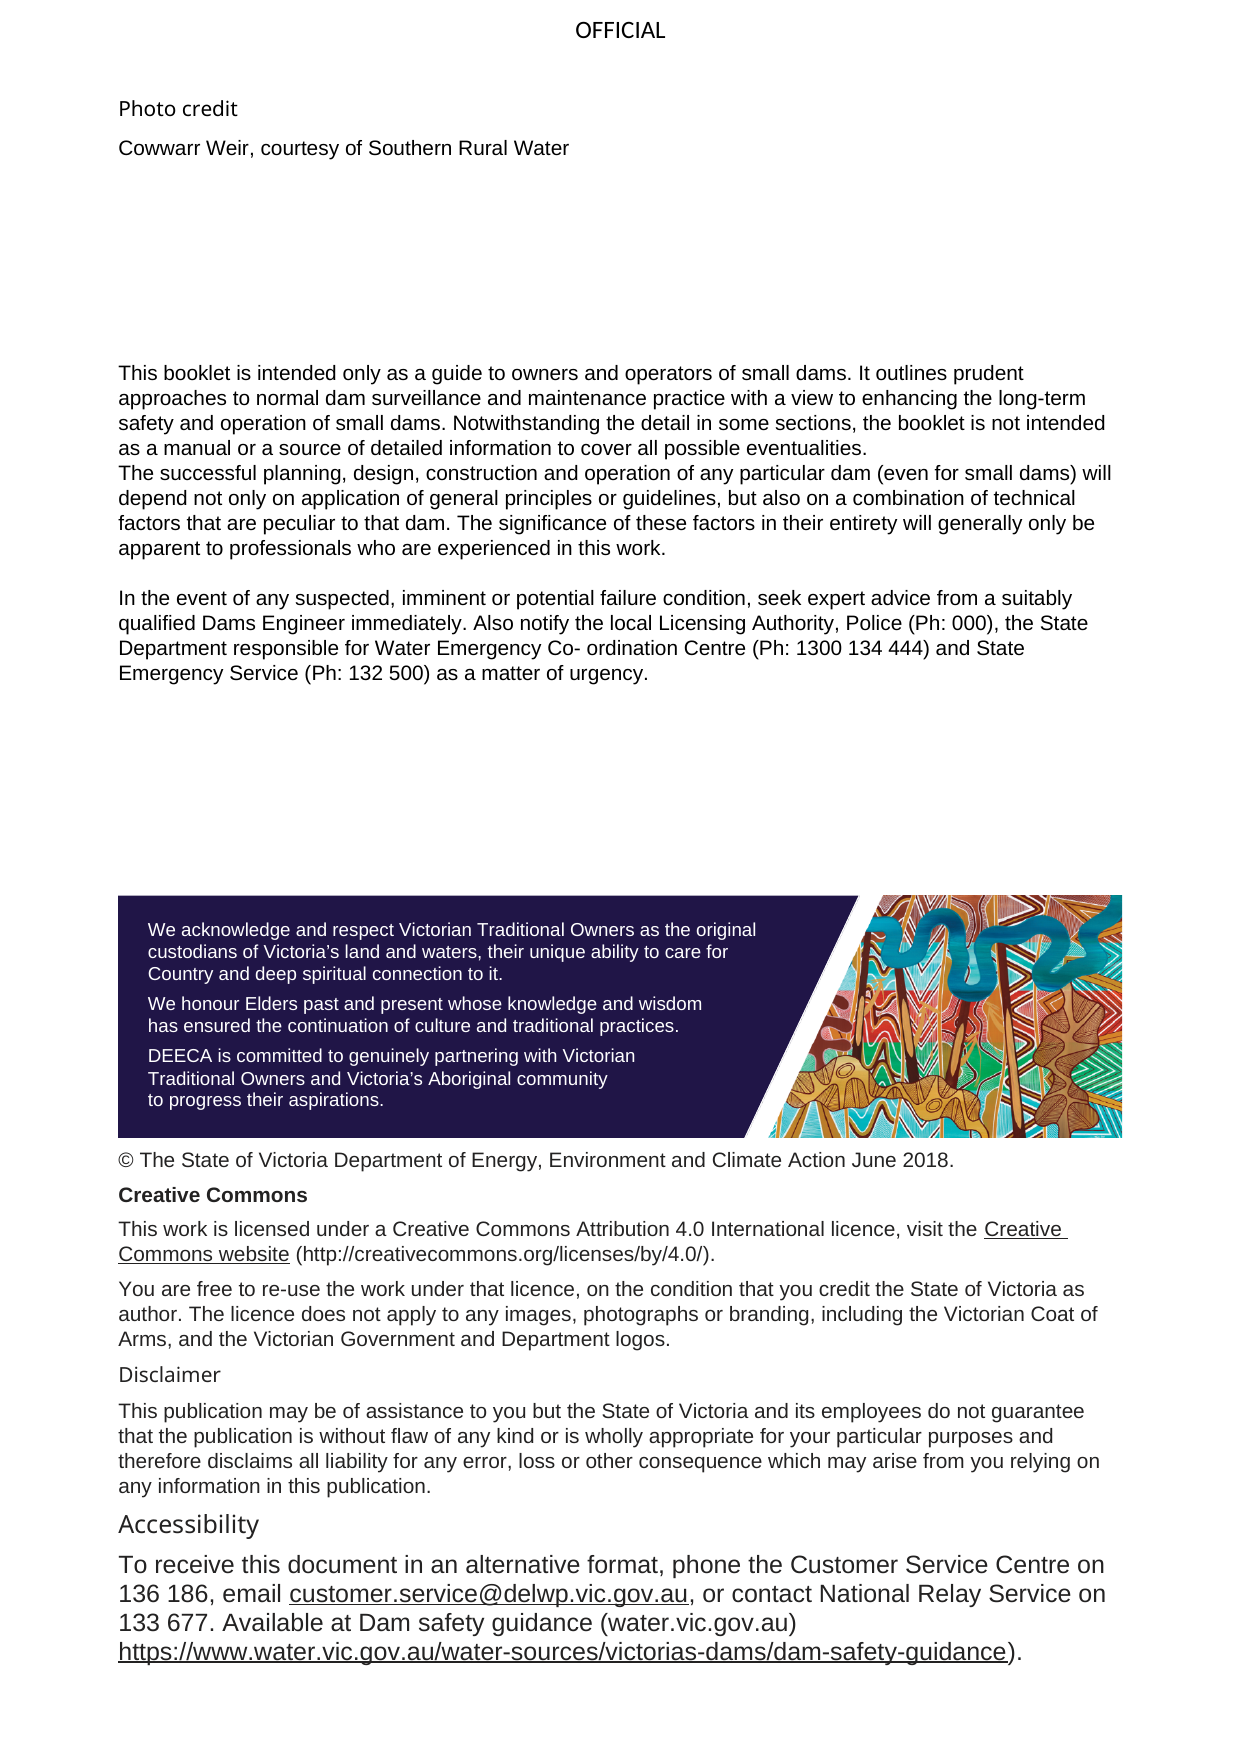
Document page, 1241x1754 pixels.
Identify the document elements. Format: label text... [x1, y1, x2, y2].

text The successful planning, design, construction and operation of any particular dam (even for small dams) will depend not only on application of general principles or guidelines, but also on a combination of technical factors that are peculiar to that dam. The significance of these factors in their entirety will generally only be apparent to professionals who are experienced in this work. [118, 460, 1122, 560]
text Accessibility [118, 1507, 1122, 1541]
text In the event of any suspected, imminent or potential failure condition, seek expert advice from a suitably qualified Dams Engineer immediately. Also notify the local Licensing Authority, Police (Ph: 000), the State Department responsible for Water Emergency Co- ordination Centre (Ph: 1300 134 444) and State Emergency Service (Ph: 132 500) as a matter of urgency. [118, 585, 1122, 685]
text Creative Commons [118, 1182, 1122, 1207]
text This booklet is intended only as a guide to owners and operators of small dams. It outlines prudent approaches to normal dam surveillance and maintenance practice with a view to enhancing the long-term safety and operation of small dams. Notwithstanding the detail in some sections, the booklet is not intended as a manual or a source of detailed information to cover all possible eventualities. [118, 360, 1122, 460]
text Photo credit [118, 94, 1122, 123]
text © The State of Victoria Department of Energy, Environment and Climate Action June 2018. [118, 1147, 1122, 1172]
text This work is licensed under a Creative Commons Attribution 4.0 International licence, visit the Creative Commons website (http://creativecommons.org/licenses/by/4.0/). [118, 1216, 1122, 1266]
text To receive this document in an alternative format, phone the Customer Service Centre on 136 186, email customer.service@delwp.vic.gov.au, or contact National Relay Service on 133 677. Available at Dam safety guidance (water.vic.gov.au) https://www.water.vic.gov.au/water-sources/victorias-dams/dam-safety-guidance). [118, 1550, 1122, 1665]
text You are free to re-use the work under that licence, on the condition that you credit the State of Victoria as author. The licence does not apply to any images, photographs or branding, including the Victorian Coat of Arms, and the Victorian Government and Department logos. [118, 1275, 1122, 1350]
text This publication may be of assistance to you but the State of Victoria and its employees do not guarantee that the publication is without flaw of any kind or is wholly appropriate for your particular purposes and therefore disclaims all liability for any error, loss or other consequence which may arise from you relying on any information in this publication. [118, 1397, 1122, 1497]
text Disclaimer [118, 1360, 1122, 1388]
text Cowwarr Weir, courtesy of Southern Rural Water [118, 135, 1122, 160]
picture [745, 895, 1123, 1138]
